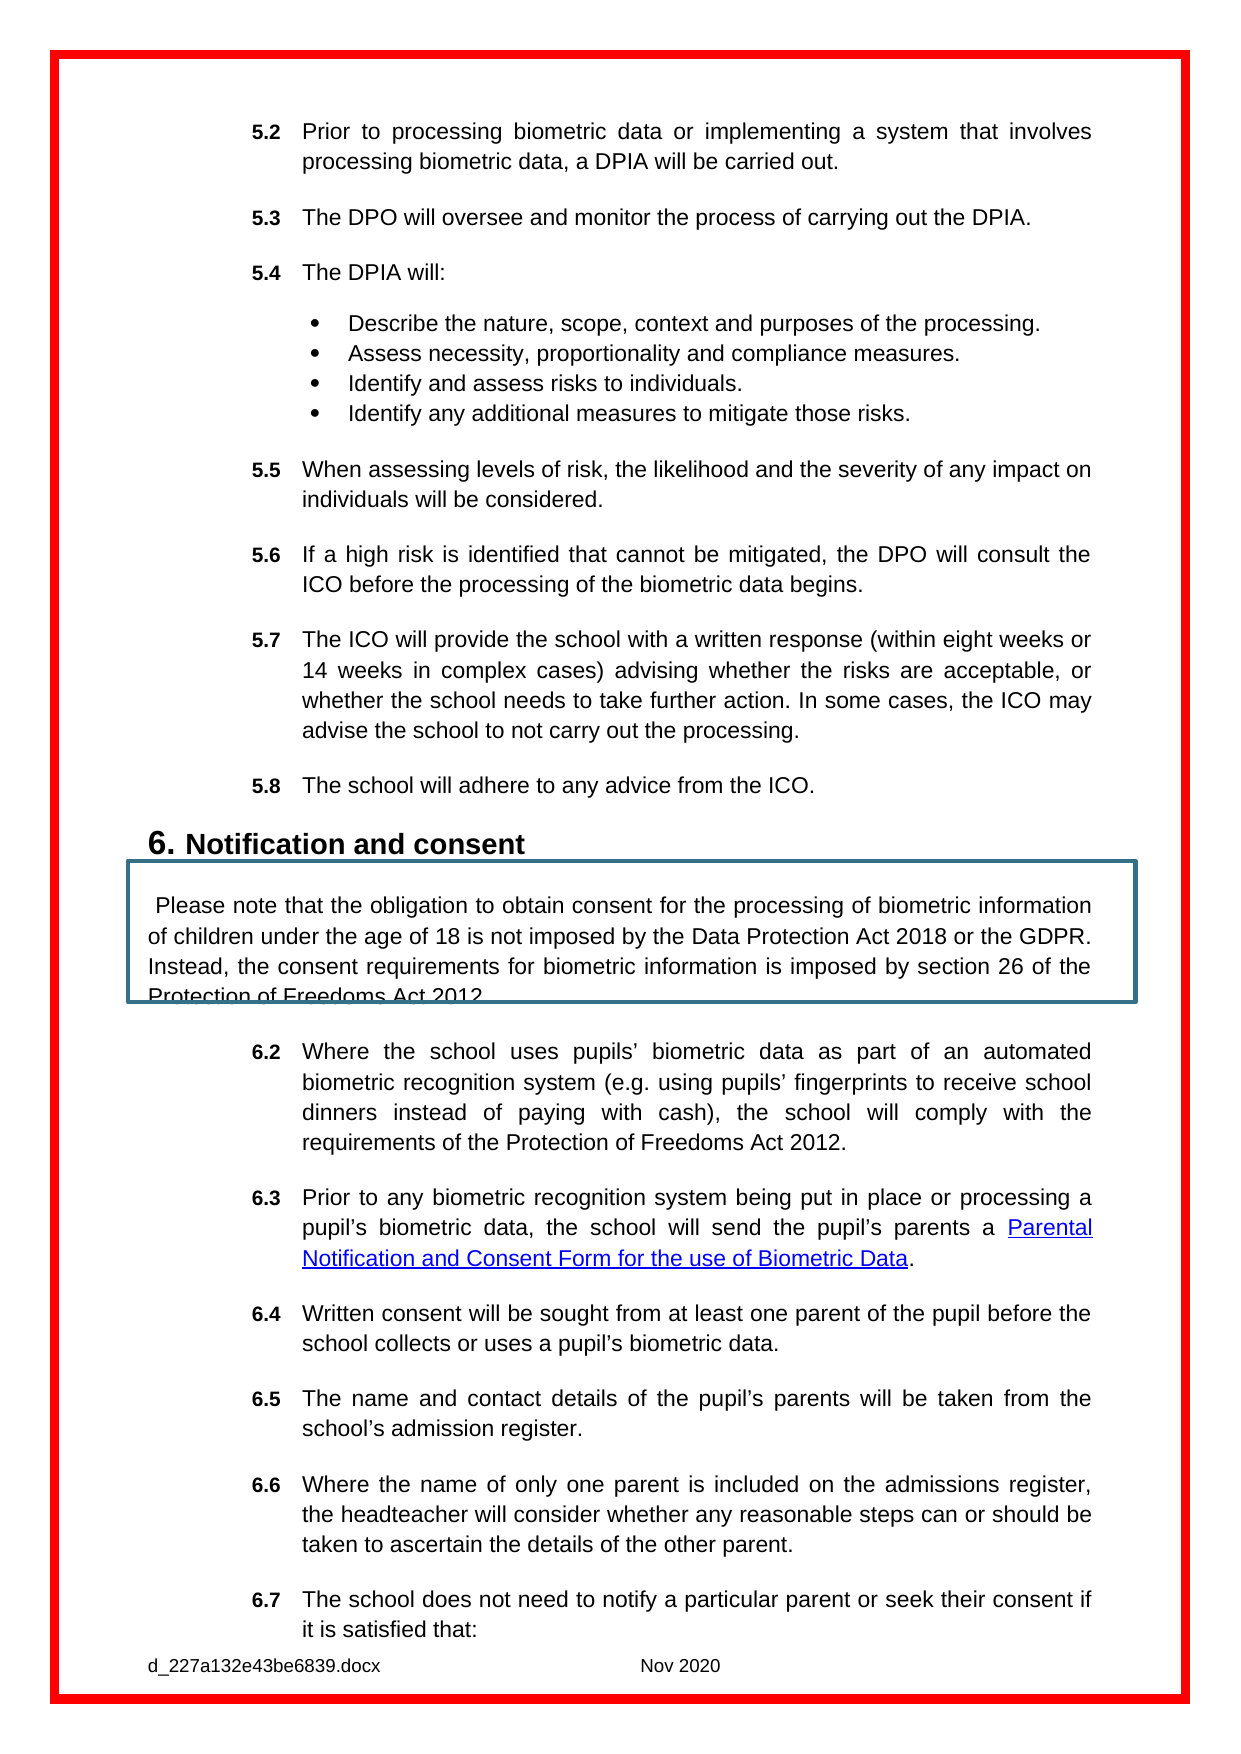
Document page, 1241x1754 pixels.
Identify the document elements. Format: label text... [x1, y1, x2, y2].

list Where the school uses pupils’ biometric data as part of an automated biometric recognition system (e.g. using pupils’ fingerprints to receive school dinners instead of paying with cash), the school will comply with the requirements of the Protection of Freedoms Act 2012. [252, 1038, 1092, 1155]
list The name and contact details of the pupil’s parents will be taken from the school’s admission register. [252, 1385, 1092, 1442]
list When assessing levels of risk, the likelihood and the severity of any impact on individuals will be considered. [252, 456, 1092, 512]
list Prior to processing biometric data or implementing a system that involves processing biometric data, a DPIA will be carried out. [252, 118, 1092, 175]
text Please note that the obligation to obtain consent for the processing of biometric information of children under the age of 18 is not imposed by the Data Protection Act 2018 or the GDPR. Instead, the consent requirements for biometric information is imposed by section 26 of the Protection of Freedoms Act 2012. [148, 892, 1092, 1000]
list Identify any additional measures to mitigate those risks. [311, 400, 1092, 427]
list Describe the nature, scope, context and purposes of the processing. [311, 310, 1092, 336]
list The school does not need to notify a particular parent or seek their consent if it is satisfied that: [252, 1586, 1092, 1643]
list Prior to any biometric recognition system being put in place or processing a pupil’s biometric data, the school will send the pupil’s parents a Parental Notification and Consent Form for the use of Biometric Data. [252, 1184, 1092, 1271]
list Identify and assess risks to individuals. [311, 370, 1092, 397]
list Where the name of only one parent is included on the admissions register, the headteacher will consider whether any reasonable steps can or should be taken to ascertain the details of the other parent. [252, 1471, 1092, 1557]
list The school will adhere to any advice from the ICO. [252, 772, 1092, 799]
list Written consent will be sought from at least one parent of the pupil before the school collects or uses a pupil’s biometric data. [252, 1300, 1092, 1356]
list The ICO will provide the school with a written response (within eight weeks or 14 weeks in complex cases) advising whether the risks are acceptable, or whether the school needs to take further action. In some cases, the ICO may advise the school to not carry out the processing. [252, 626, 1092, 743]
list If a high risk is identified that cannot be mitigated, the DPO will consult the ICO before the processing of the biometric data begins. [252, 541, 1092, 598]
list The DPIA will: [252, 259, 1092, 285]
list The DPO will oversee and monitor the process of carrying out the DPIA. [252, 203, 1092, 230]
list Notification and consent [148, 823, 1092, 859]
list Assess necessity, proportionality and compliance measures. [311, 340, 1092, 366]
